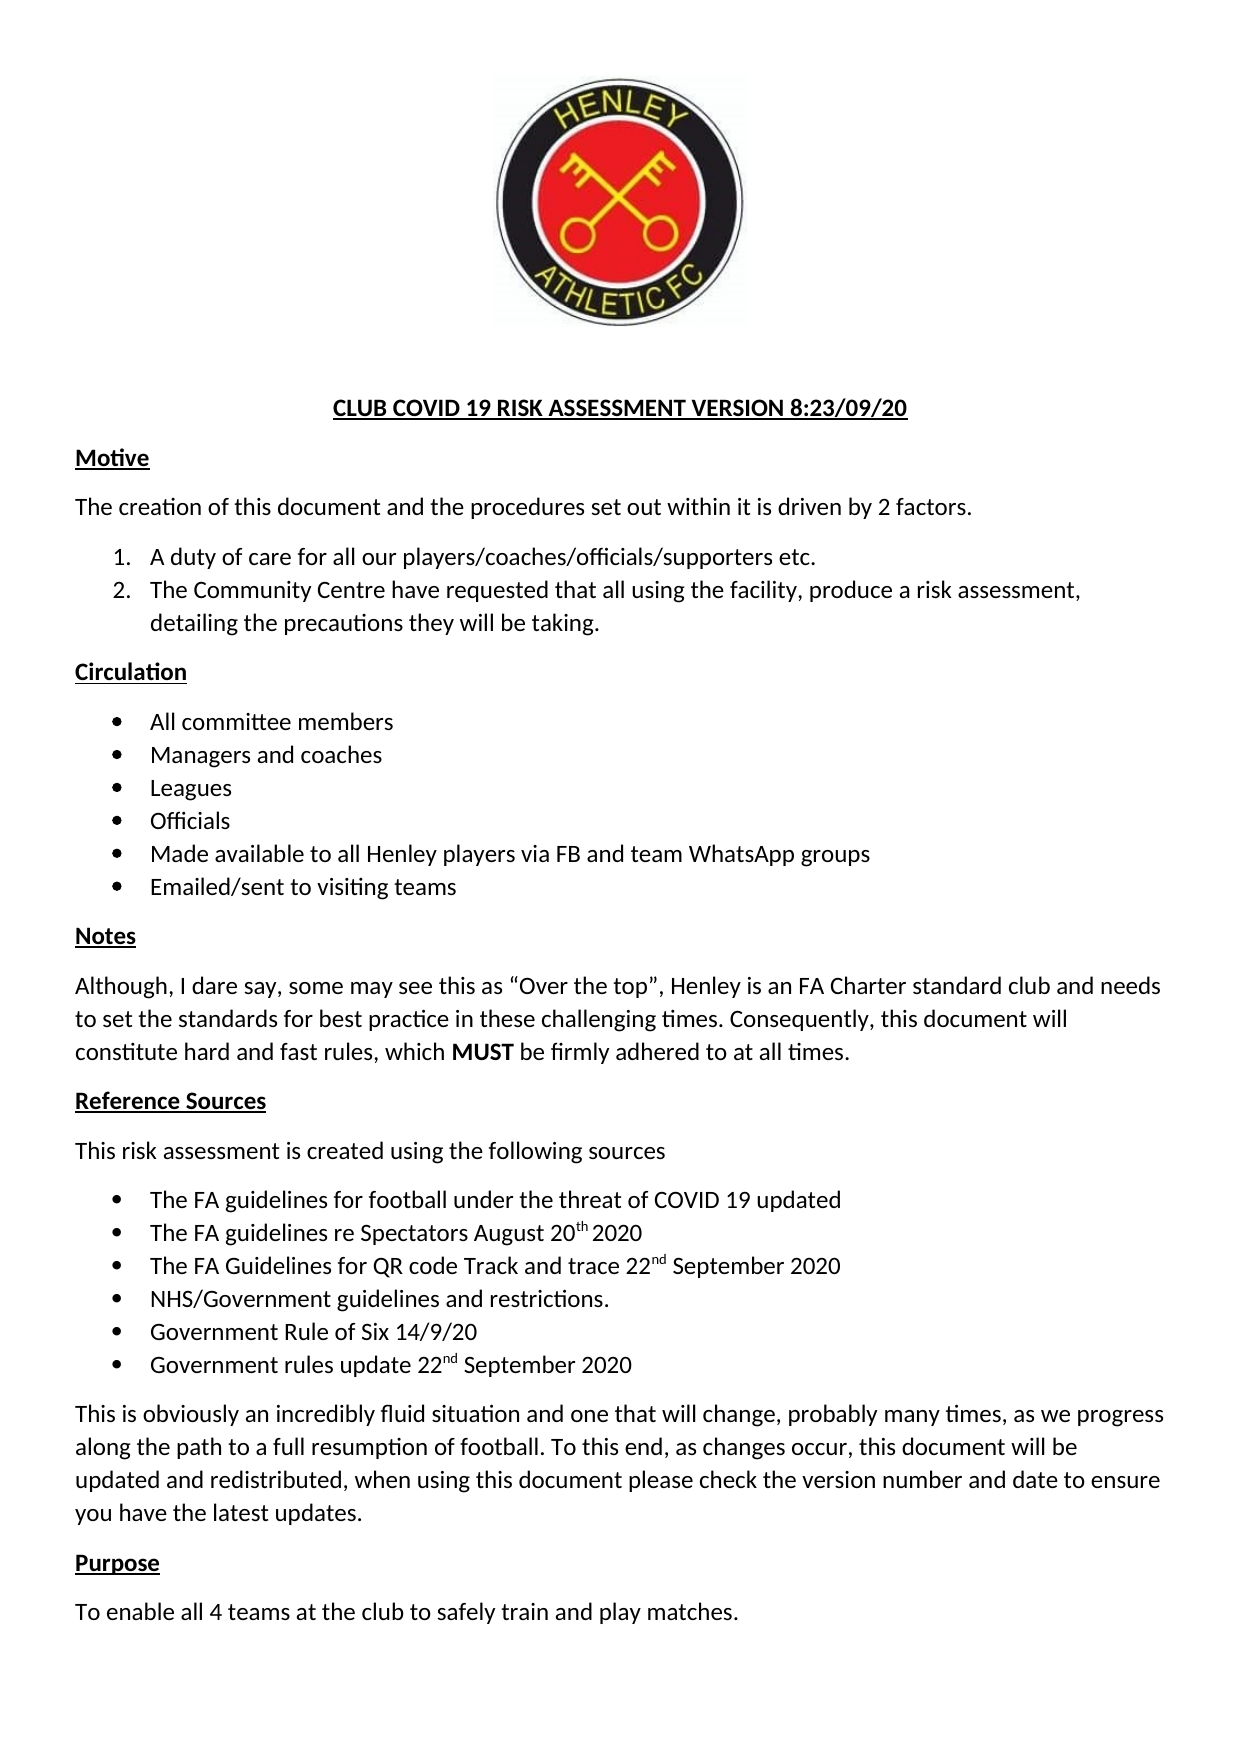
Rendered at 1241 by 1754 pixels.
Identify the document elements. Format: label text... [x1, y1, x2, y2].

text Reference Sources [75, 1085, 1165, 1116]
text Although, I dare say, some may see this as “Over the top”, Henley is an FA Charter standard club and needs to set the standards for best practice in these challenging times. Consequently, this document will constitute hard and fast rules, which MUST be firmly adhered to at all times. [75, 970, 1165, 1066]
text To enable all 4 teams at the club to safely train and play matches. [75, 1596, 1165, 1627]
text Purpose [75, 1547, 1165, 1577]
list Managers and coaches [112, 739, 1165, 769]
picture [492, 75, 748, 327]
list Government rules update 22nd September 2020 [112, 1349, 1165, 1379]
text Circulation [75, 656, 1165, 687]
text Notes [75, 920, 1165, 951]
list The FA Guidelines for QR code Track and trace 22nd September 2020 [112, 1250, 1165, 1281]
list Made available to all Henley players via FB and team WhatsApp groups [112, 838, 1165, 868]
list The Community Centre have requested that all using the facility, produce a risk assessment, detailing the precautions they will be taking. [112, 574, 1165, 637]
text Motive [75, 442, 1165, 472]
list Emailed/sent to visiting teams [112, 871, 1165, 901]
text This risk assessment is created using the following sources [75, 1135, 1165, 1165]
text The creation of this document and the procedures set out within it is driven by 2 factors. [75, 491, 1165, 522]
text CLUB COVID 19 RISK ASSESSMENT VERSION 8:23/09/20 [75, 392, 1165, 423]
list Leagues [112, 772, 1165, 802]
list A duty of care for all our players/coaches/officials/supporters etc. [112, 541, 1165, 572]
list NHS/Government guidelines and restrictions. [112, 1283, 1165, 1314]
text This is obviously an incredibly fluid situation and one that will change, probably many times, as we progress along the path to a full resumption of football. To this end, as changes occur, this document will be updated and redistributed, when using this document please check the version number and date to ensure you have the latest updates. [75, 1398, 1165, 1528]
list The FA guidelines for football under the threat of COVID 19 updated [112, 1184, 1165, 1215]
list Officials [112, 805, 1165, 835]
list The FA guidelines re Spectators August 20th 2020 [112, 1217, 1165, 1248]
list All committee members [112, 706, 1165, 737]
list Government Rule of Six 14/9/20 [112, 1316, 1165, 1347]
